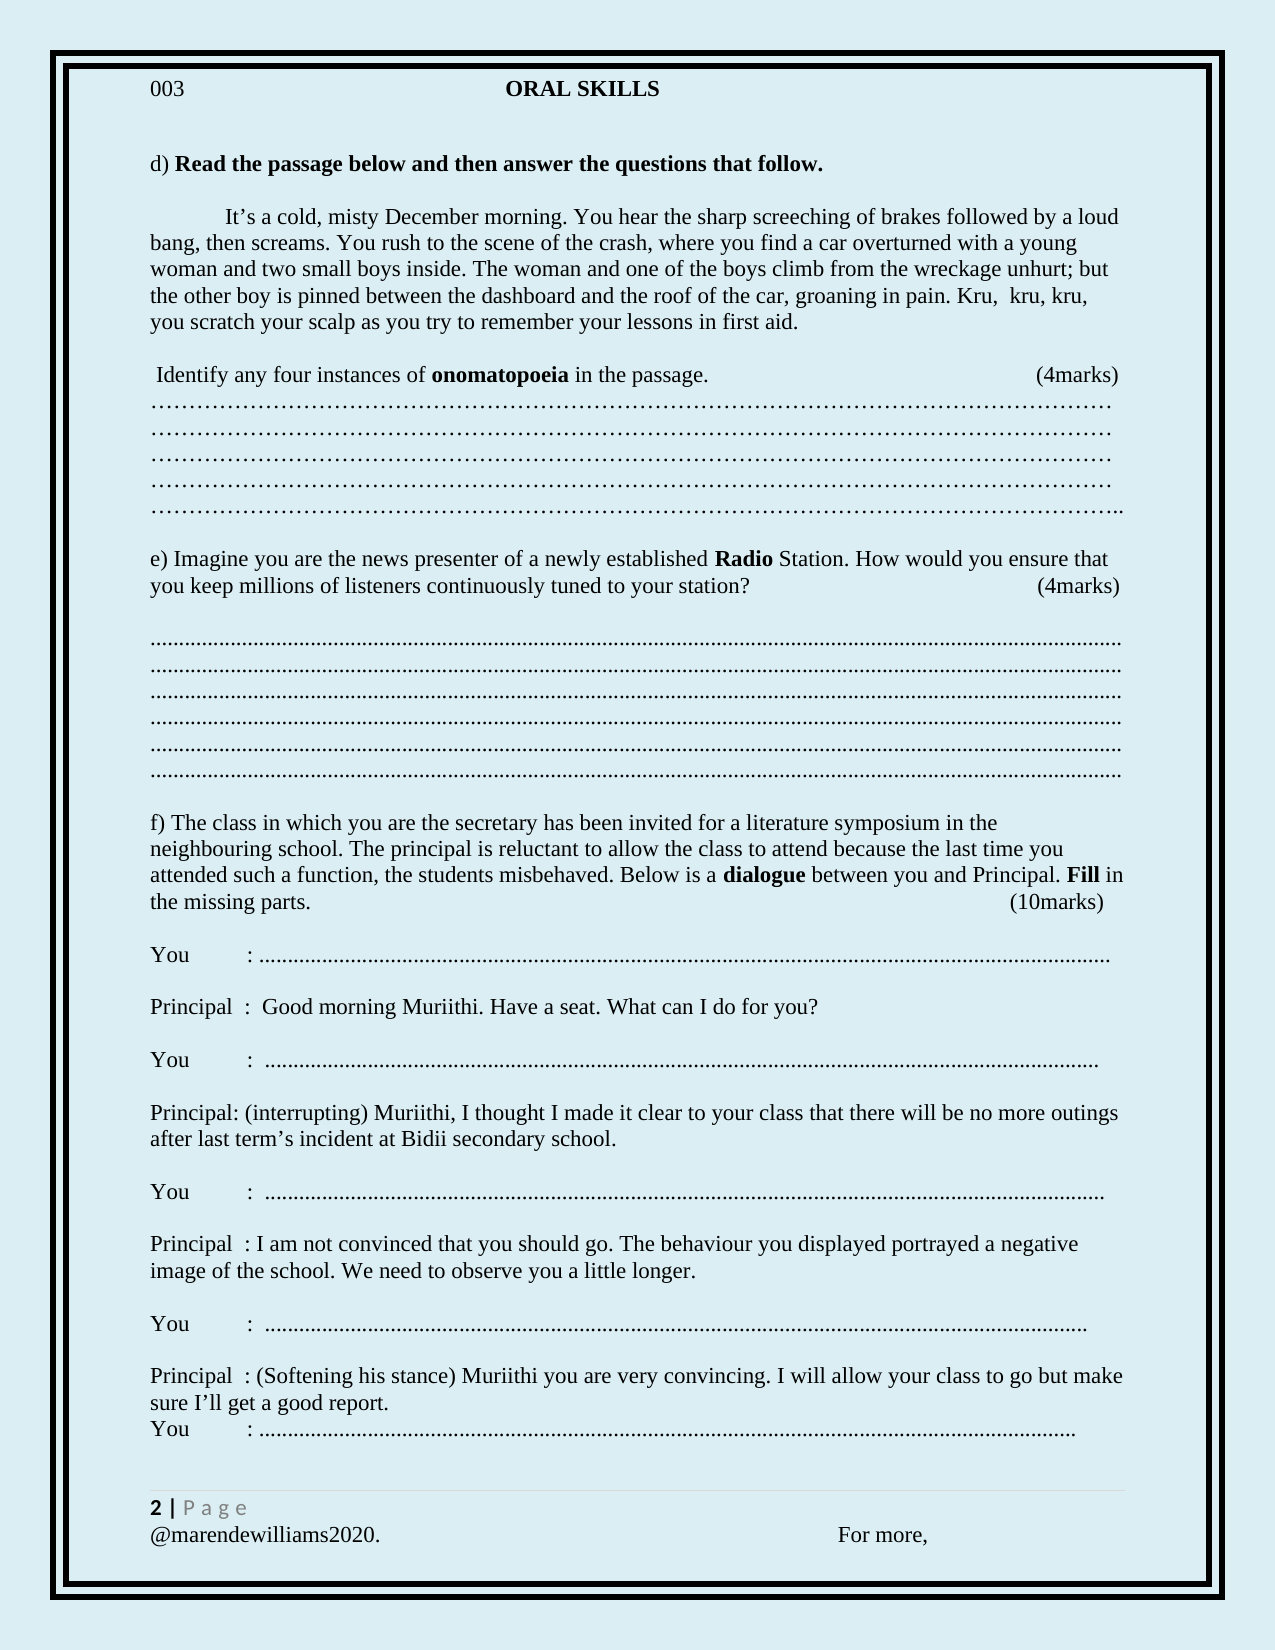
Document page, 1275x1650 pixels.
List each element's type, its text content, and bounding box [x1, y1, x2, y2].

text You : ................................................................................................................................................... [150, 1178, 1125, 1204]
text You : ............................................................................................................................................... [150, 1415, 1125, 1441]
text e) Imagine you are the news presenter of a newly established Radio Station. How would you ensure that you keep millions of listeners continuously tuned to your station? (4marks) [150, 545, 1125, 598]
text Principal : Good morning Muriithi. Have a seat. What can I do for you? [150, 993, 1125, 1020]
text f) The class in which you are the secretary has been invited for a literature symposium in the neighbouring school. The principal is reluctant to allow the class to attend because the last time you attended such a function, the students misbehaved. Below is a dialogue between you and Principal. Fill in the missing parts. (10marks) [150, 809, 1125, 914]
text You : ..................................................................................................................................................... [150, 941, 1125, 967]
text Identify any four instances of onomatopoeia in the passage. (4marks) [150, 361, 1125, 387]
text It’s a cold, misty December morning. You hear the sharp screeching of brakes followed by a loud bang, then screams. You rush to the scene of the crash, where you find a car overturned with a young woman and two small boys inside. The woman and one of the boys climb from the wreckage unhurt; but the other boy is pinned between the dashboard and the roof of the car, groaning in pain. Kru, kru, kru, you scratch your scalp as you try to remember your lessons in first aid. [150, 203, 1125, 334]
text Principal : (Softening his stance) Muriithi you are very convincing. I will allow your class to go but make sure I’ll get a good report. [150, 1362, 1125, 1415]
text You : .................................................................................................................................................. [150, 1046, 1125, 1072]
text d) Read the passage below and then answer the questions that follow. [150, 150, 1125, 176]
text ............................................................................................................................................................................................................................................................................................................................................................................................................................................................................................................................................................................................................................................................................................................................................................................................................................................................................................................................................................................................................................................................ [150, 624, 1125, 782]
text ……………………………………………………………………………………………………………………………………………………………………………………………………………………………………………………………………………………………………………………………………………………………………………………………………………………………………………………………………………………………………………………………………………………………………………….. [150, 387, 1125, 519]
text Principal : I am not convinced that you should go. The behaviour you displayed portrayed a negative image of the school. We need to observe you a little longer. [150, 1231, 1125, 1283]
text Principal: (interrupting) Muriithi, I thought I made it clear to your class that there will be no more outings after last term’s incident at Bidii secondary school. [150, 1099, 1125, 1151]
text You : ................................................................................................................................................ [150, 1309, 1125, 1336]
